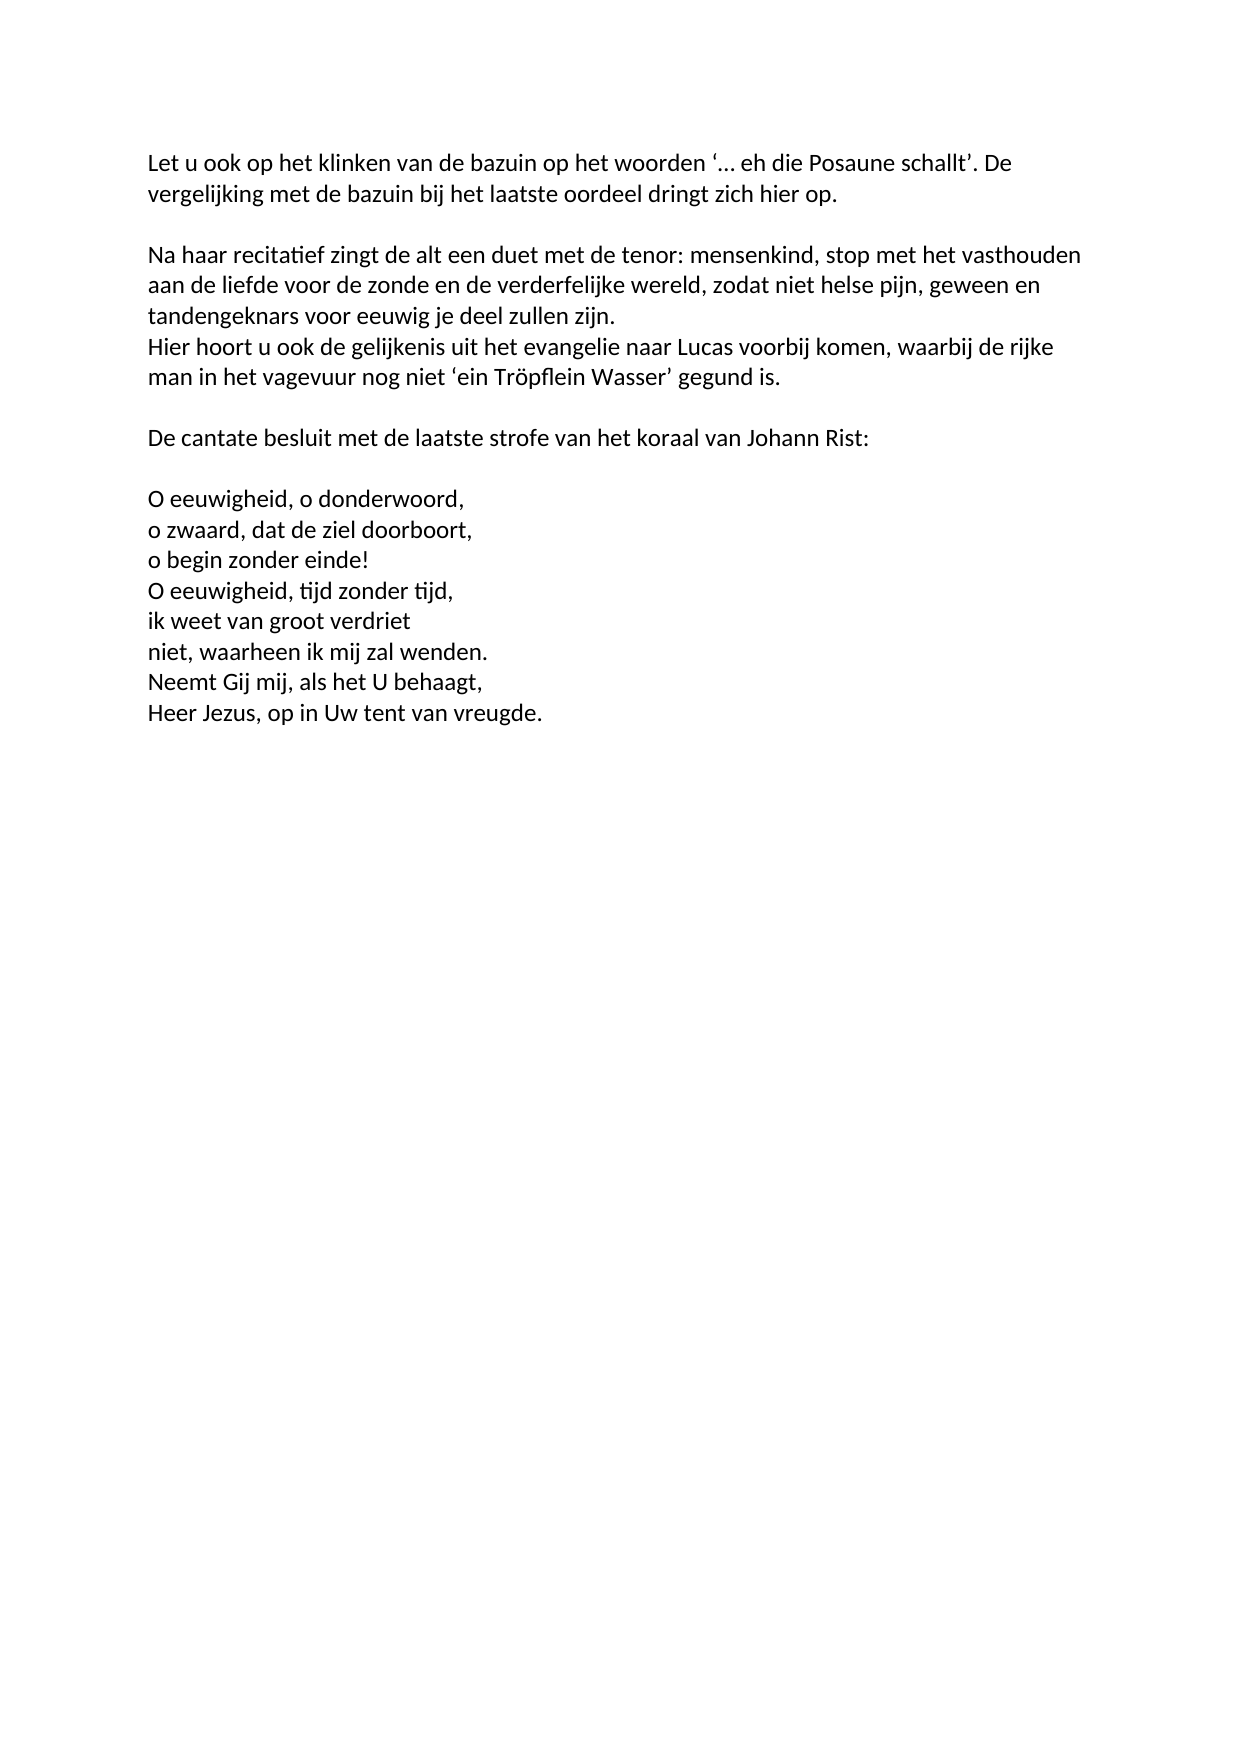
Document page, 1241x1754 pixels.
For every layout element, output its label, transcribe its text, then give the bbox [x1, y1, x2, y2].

text Hier hoort u ook de gelijkenis uit het evangelie naar Lucas voorbij komen, waarbij de rijke man in het vagevuur nog niet ‘ein Tröpflein Wasser’ gegund is. [148, 331, 1093, 392]
text De cantate besluit met de laatste strofe van het koraal van Johann Rist: [148, 422, 1093, 453]
text Na haar recitatief zingt de alt een duet met de tenor: mensenkind, stop met het vasthouden aan de liefde voor de zonde en de verderfelijke wereld, zodat niet helse pijn, geween en tandengeknars voor eeuwig je deel zullen zijn. [148, 239, 1093, 331]
text O eeuwigheid, o donderwoord, o zwaard, dat de ziel doorboort, o begin zonder einde! O eeuwigheid, tijd zonder tijd, ik weet van groot verdriet niet, waarheen ik mij zal wenden. Neemt Gij mij, als het U behaagt, Heer Jezus, op in Uw tent van vreugde. [148, 483, 1093, 727]
text Let u ook op het klinken van de bazuin op het woorden ‘… eh die Posaune schallt’. De vergelijking met de bazuin bij het laatste oordeel dringt zich hier op. [148, 148, 1093, 209]
